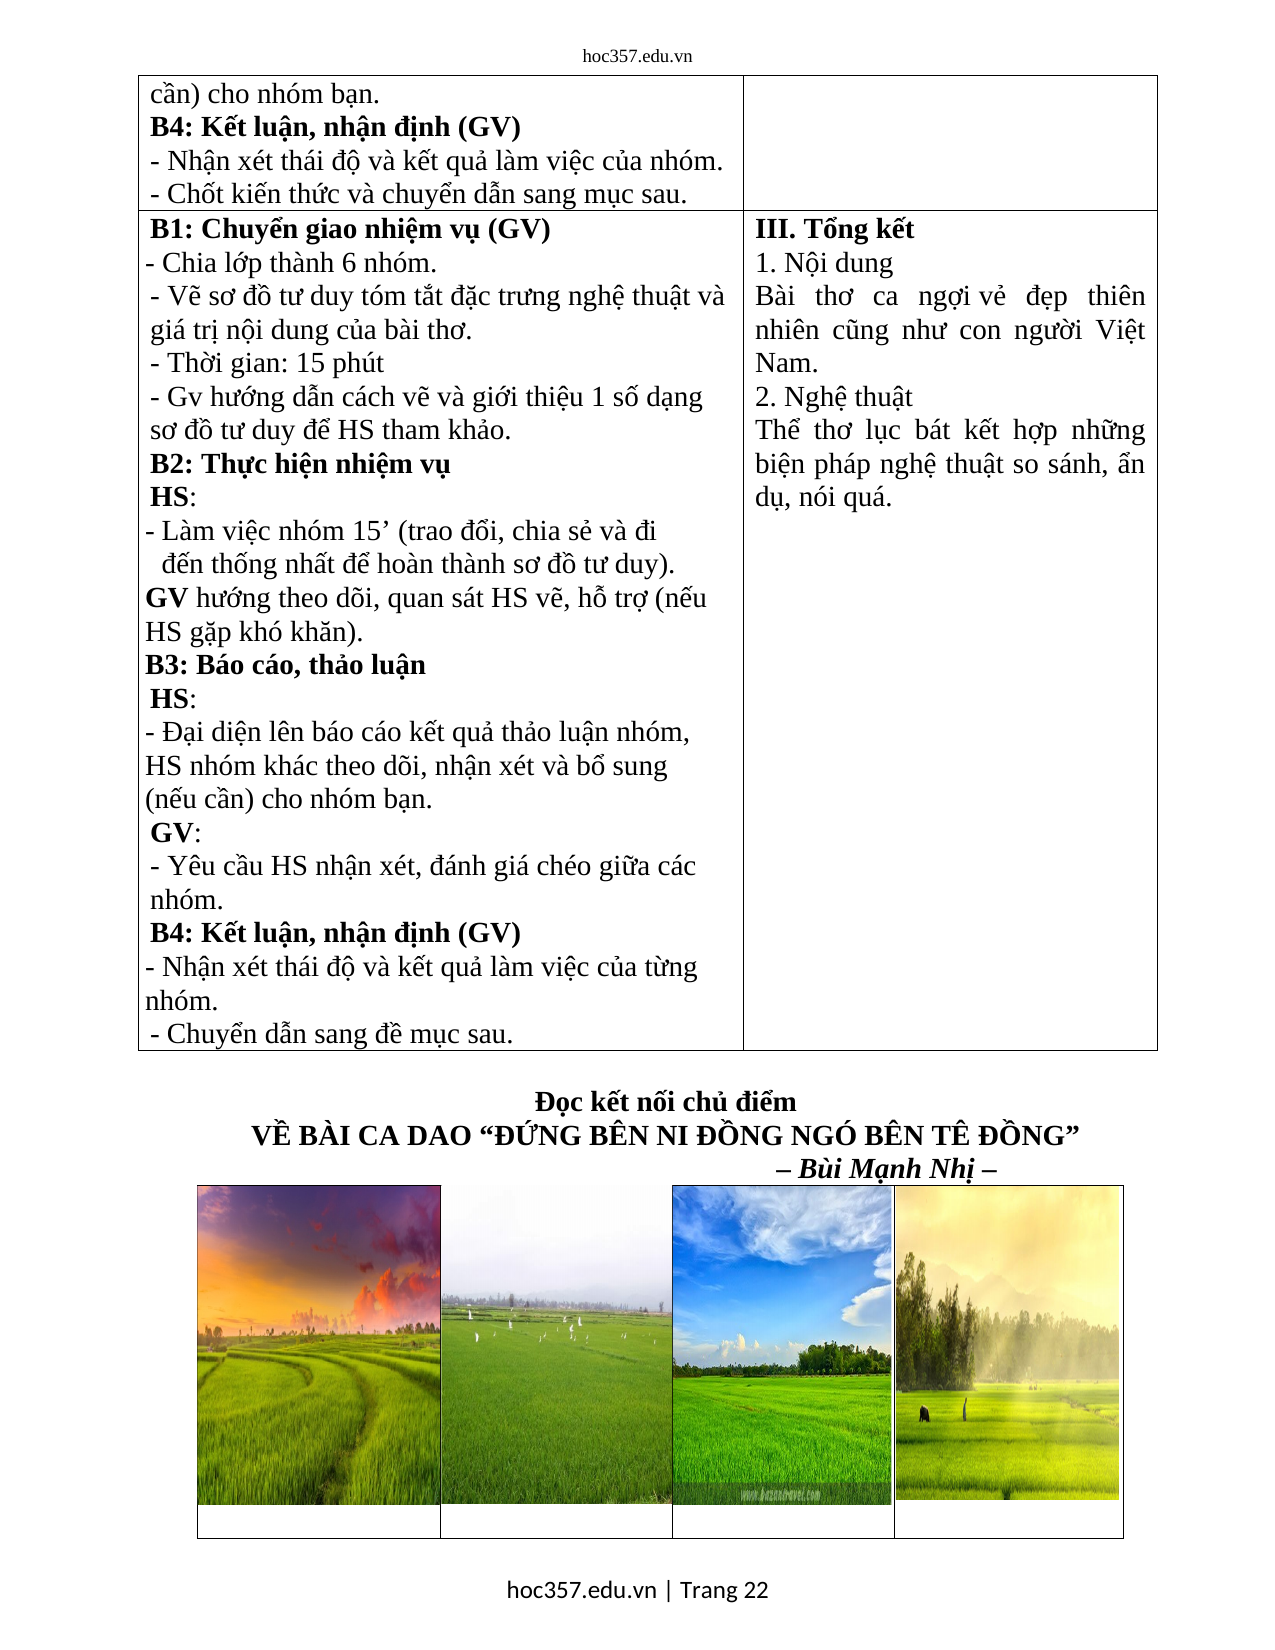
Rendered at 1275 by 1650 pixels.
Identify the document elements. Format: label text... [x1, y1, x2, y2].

picture [197, 1185, 892, 1505]
table_header [673, 1186, 894, 1538]
table_header [198, 1505, 440, 1538]
table_cell B1: Chuyển giao nhiệm vụ (GV) - Chia lớp thành 6 nhóm. - Vẽ sơ đồ tư duy tóm tắt đặc trưng nghệ thuật và giá trị nội dung của bài thơ. - Thời gian: 15 phút - Gv hướng dẫn cách vẽ và giới thiệu 1 số dạng sơ đồ tư duy để HS tham khảo. B2: Thực hiện nhiệm vụ HS: Làm việc nhóm 15’ (trao đổi, chia sẻ và đi đến thống nhất để hoàn thành sơ đồ tư duy). GV hướng theo dõi, quan sát HS vẽ, hỗ trợ (nếu HS gặp khó khăn). B3: Báo cáo, thảo luận HS: - Đại diện lên báo cáo kết quả thảo luận nhóm, HS nhóm khác theo dõi, nhận xét và bổ sung (nếu cần) cho nhóm bạn. GV: - Yêu cầu HS nhận xét, đánh giá chéo giữa các nhóm. B4: Kết luận, nhận định (GV) - Nhận xét thái độ và kết quả làm việc của từng nhóm. - Chuyển dẫn sang đề mục sau. [139, 211, 743, 1050]
text VỀ BÀI CA DAO “ĐỨNG BÊN NI ĐỒNG NGÓ BÊN TÊ ĐỒNG” [150, 1118, 1125, 1151]
text Đọc kết nối chủ điểm [150, 1084, 1125, 1118]
text – Bùi Mạnh Nhị – [244, 1151, 1125, 1185]
table_header [895, 1186, 1123, 1538]
table_header [441, 1504, 672, 1538]
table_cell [139, 76, 743, 210]
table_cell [744, 76, 1157, 210]
picture [895, 1186, 1119, 1500]
table_cell III. Tổng kết 1. Nội dung Bài thơ ca ngợi vẻ đẹp thiên nhiên cũng như con người Việt Nam. 2. Nghệ thuật Thể thơ lục bát kết hợp những biện pháp nghệ thuật so sánh, ẩn dụ, nói quá. [744, 211, 1157, 1050]
